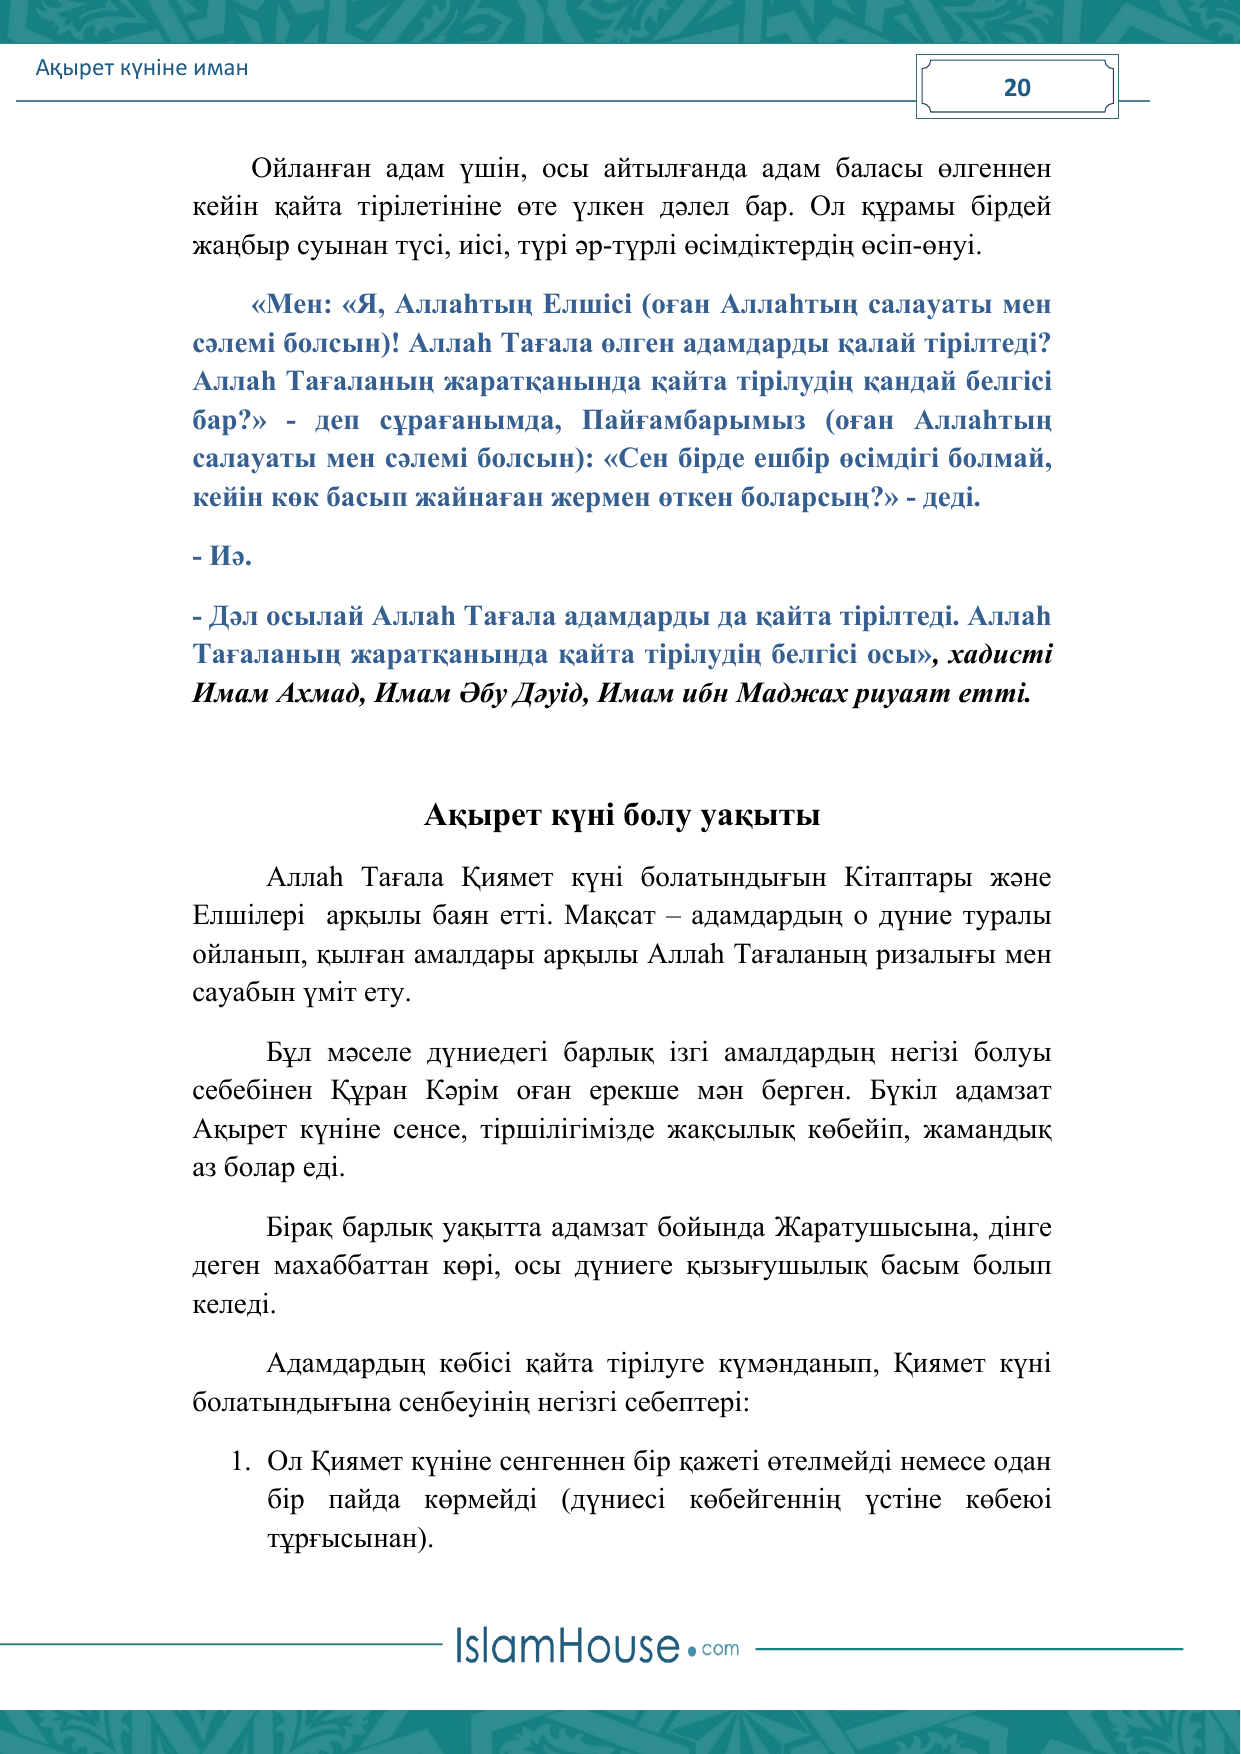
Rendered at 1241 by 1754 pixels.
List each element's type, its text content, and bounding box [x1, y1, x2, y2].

text Аллаһ Тағала Қиямет күні болатындығын Кітаптары және Елшілері арқылы баян етті. Мақсат – адамдардың о дүние туралы ойланып, қылған амалдары арқылы Аллаһ Тағаланың ризалығы мен сауабын үміт ету. [192, 859, 1053, 1008]
text - Дәл осылай Аллаһ Тағала адамдарды да қайта тірілтеді. Аллаһ Тағаланың жаратқанында қайта тірілудің белгісі осы», хадисті Имам Ахмад, Имам Әбу Дәуід, Имам ибн Маджах риуаят етті. [192, 598, 1053, 708]
text Бұл мәселе дүниедегі барлық ізгі амалдардың негізі болуы себебінен Құран Кәрім оған ерекше мән берген. Бүкіл адамзат Ақырет күніне сенсе, тіршілігімізде жақсылық көбейіп, жамандық аз болар еді. [192, 1034, 1053, 1183]
text - Иә. [192, 538, 1053, 572]
picture [0, 1618, 443, 1665]
list Ол Қиямет күніне сенгеннен бір қажеті өтелмейді немесе одан бір пайда көрмейді (дүниесі көбейгеннің үстіне көбеюі тұрғысынан). [229, 1443, 1053, 1554]
text «Мен: «Я, Аллаһтың Елшісі (оған Аллаһтың салауаты мен сәлемі болсын)! Аллаһ Тағала өлген адамдарды қалай тірілтеді? Аллаһ Тағаланың жаратқанында қайта тірілудің қандай белгісі бар?» - деп сұрағанымда, Пайғамбарымыз (оған Аллаһтың салауаты мен сәлемі болсын): «Сен бірде ешбір өсімдігі болмай, кейін көк басып жайнаған жермен өткен боларсың?» - деді. [192, 286, 1053, 513]
text Ақырет күні болу уақыты [192, 794, 1053, 832]
picture [447, 1620, 1184, 1672]
text Ойланған адам үшін, осы айтылғанда адам баласы өлгеннен кейін қайта тірілетініне өте үлкен дәлел бар. Ол құрамы бірдей жаңбыр суынан түсі, иісі, түрі әр-түрлі өсімдіктердің өсіп-өнуі. [192, 150, 1053, 261]
text Бірақ барлық уақытта адамзат бойында Жаратушысына, дінге деген махаббаттан көрі, осы дүниеге қызығушылық басым болып келеді. [192, 1209, 1053, 1319]
picture [0, 1710, 1241, 1754]
text Адамдардың көбісі қайта тірілуге күмәнданып, Қиямет күні болатындығына сенбеуінің негізгі себептері: [192, 1345, 1053, 1417]
picture [0, 0, 1240, 44]
